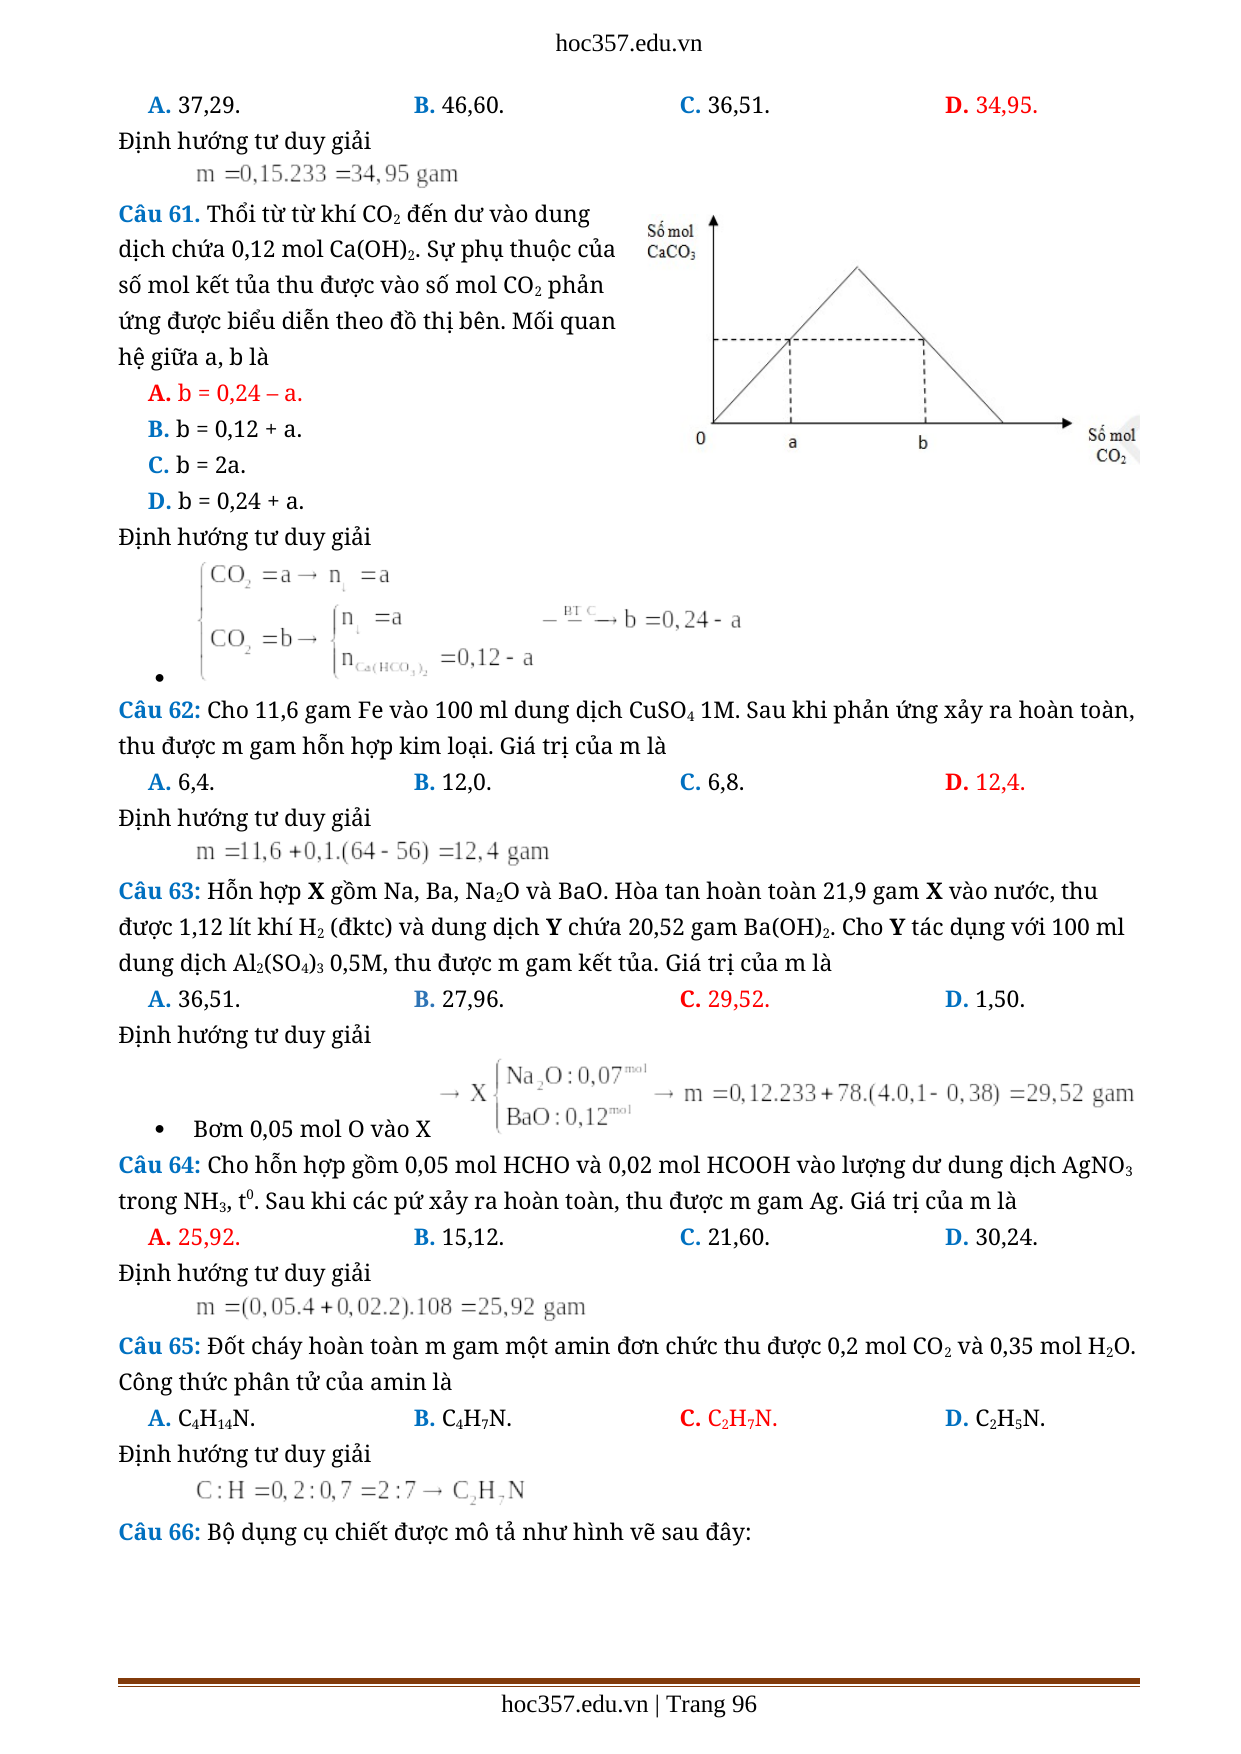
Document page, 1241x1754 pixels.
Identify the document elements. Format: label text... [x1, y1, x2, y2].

picture [647, 214, 1140, 465]
text C. b = 2a. [118, 449, 1140, 480]
text Định hướng tư duy giải [118, 1438, 1140, 1469]
text A. 6,4. B. 12,0. C. 6,8. D. 12,4. [118, 766, 1140, 797]
list Bơm 0,05 mol O vào X [156, 1054, 1140, 1145]
text A. b = 0,24 – a. [118, 377, 647, 408]
text Câu 61. Thổi từ từ khí CO2 đến dư vào dung dịch chứa 0,12 mol Ca(OH)2. Sự phụ thuộc của số mol kết tủa thu được vào số mol CO2 phản ứng được biểu diễn theo đồ thị bên. Mối quan hệ giữa a, b là [118, 197, 1140, 372]
text Định hướng tư duy giải [118, 521, 1140, 552]
text A. C4H14N. B. C4H7N. C. C2H7N. D. C2H5N. [118, 1402, 1140, 1433]
text A. 25,92. B. 15,12. C. 21,60. D. 30,24. [118, 1221, 1140, 1252]
text A. 37,29. B. 46,60. C. 36,51. D. 34,95. [118, 89, 1140, 120]
text Câu 65: Đốt cháy hoàn toàn m gam một amin đơn chức thu được 0,2 mol CO2 và 0,35 mol H2O. Công thức phân tử của amin là [118, 1330, 1140, 1397]
text Định hướng tư duy giải [118, 124, 1140, 156]
text Câu 64: Cho hỗn hợp gồm 0,05 mol HCHO và 0,02 mol HCOOH vào lượng dư dung dịch AgNO3 trong NH3, t0. Sau khi các pứ xảy ra hoàn toàn, thu được m gam Ag. Giá trị của m là [118, 1149, 1140, 1217]
text Câu 66: Bộ dụng cụ chiết được mô tả như hình vẽ sau đây: [118, 1516, 1140, 1547]
text Định hướng tư duy giải [118, 802, 1140, 833]
text D. b = 0,24 + a. [118, 485, 1140, 516]
text B. b = 0,12 + a. [118, 413, 647, 444]
text Định hướng tư duy giải [118, 1019, 1140, 1050]
text Câu 62: Cho 11,6 gam Fe vào 100 ml dung dịch CuSO4 1M. Sau khi phản ứng xảy ra hoàn toàn, thu được m gam hỗn hợp kim loại. Giá trị của m là [118, 694, 1140, 761]
text Định hướng tư duy giải [118, 1257, 1140, 1288]
text Câu 63: Hỗn hợp X gồm Na, Ba, Na2O và BaO. Hòa tan hoàn toàn 21,9 gam X vào nước, thu được 1,12 lít khí H2 (đktc) và dung dịch Y chứa 20,52 gam Ba(OH)2. Cho Y tác dụng với 100 ml dung dịch Al2(SO4)3 0,5M, thu được m gam kết tủa. Giá trị của m là [118, 875, 1140, 978]
text A. 36,51. B. 27,96. C. 29,52. D. 1,50. [118, 983, 1140, 1014]
